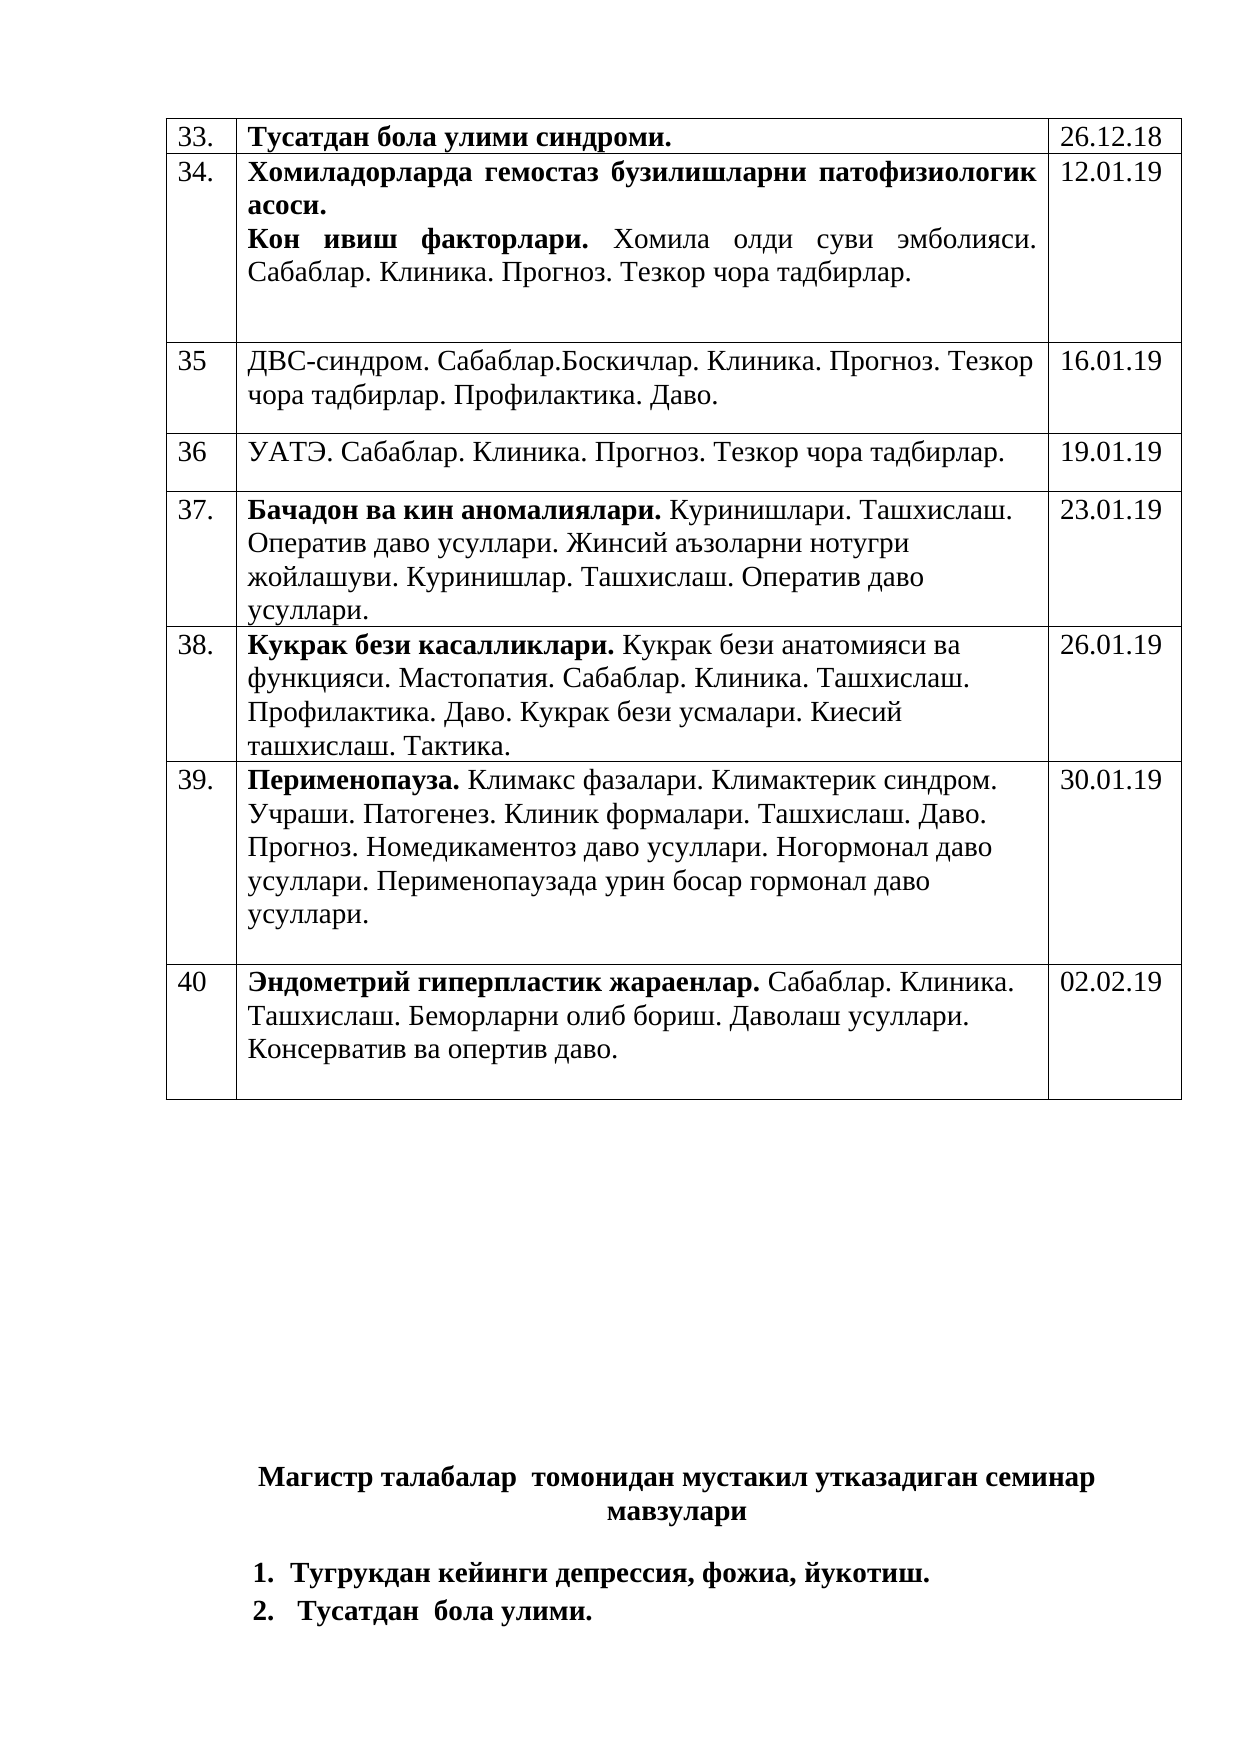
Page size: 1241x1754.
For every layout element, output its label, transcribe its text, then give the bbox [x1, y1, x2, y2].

table_cell 26.12.18 [1049, 119, 1181, 153]
table_cell УАТЭ. Сабаблар. Клиника. Прогноз. Тезкор чора тадбирлар. [237, 434, 1048, 491]
text Магистр талабалар томонидан мустакил утказадиган семинар мавзулари [202, 1459, 1152, 1526]
table_cell 39. [167, 762, 236, 963]
list Тугрукдан кейинги депрессия, фожиа, йукотиш. [252, 1555, 1152, 1588]
table_cell 23.01.19 [1049, 492, 1181, 626]
table_cell 19.01.19 [1049, 434, 1181, 491]
table_cell Эндометрий гиперпластик жараенлар. Сабаблар. Клиника. Ташхислаш. Беморларни олиб бориш. Даволаш усуллари. Консерватив ва опертив даво. [237, 965, 1048, 1099]
table_cell 33. [167, 119, 236, 153]
table_cell 38. [167, 627, 236, 761]
table_cell 37. [167, 492, 236, 626]
table_cell Бачадон ва кин аномалиялари. Куринишлари. Ташхислаш. Оператив даво усуллари. Жинсий аъзоларни нотугри жойлашуви. Куринишлар. Ташхислаш. Оператив даво усуллари. [237, 492, 1048, 626]
table_cell Тусатдан бола улими синдроми. [237, 119, 1048, 153]
table_cell 34. [167, 154, 236, 342]
table_cell 16.01.19 [1049, 343, 1181, 433]
table_cell ДВС-синдром. Сабаблар.Боскичлар. Клиника. Прогноз. Тезкор чора тадбирлар. Профилактика. Даво. [237, 343, 1048, 433]
table_cell Кукрак бези касалликлари. Кукрак бези анатомияси ва функцияси. Мастопатия. Сабаблар. Клиника. Ташхислаш. Профилактика. Даво. Кукрак бези усмалари. Киесий ташхислаш. Тактика. [237, 627, 1048, 761]
list Тусатдан бола улими. [252, 1593, 1152, 1627]
table_cell Перименопауза. Климакс фазалари. Климактерик синдром. Учраши. Патогенез. Клиник формалари. Ташхислаш. Даво. Прогноз. Номедикаментоз даво усуллари. Ногормонал даво усуллари. Перименопаузада урин босар гормонал даво усуллари. [237, 762, 1048, 963]
table_cell 40 [167, 965, 236, 1099]
table_cell 12.01.19 [1049, 154, 1181, 342]
table_cell 30.01.19 [1049, 762, 1181, 963]
table_cell 36 [167, 434, 236, 491]
table_cell Хомиладорларда гемостаз бузилишларни патофизиологик асоси. Кон ивиш факторлари. Хомила олди суви эмболияси. Сабаблар. Клиника. Прогноз. Тезкор чора тадбирлар. [237, 154, 1048, 342]
table_cell 35 [167, 343, 236, 433]
table_cell 26.01.19 [1049, 627, 1181, 761]
table_cell 02.02.19 [1049, 965, 1181, 1099]
